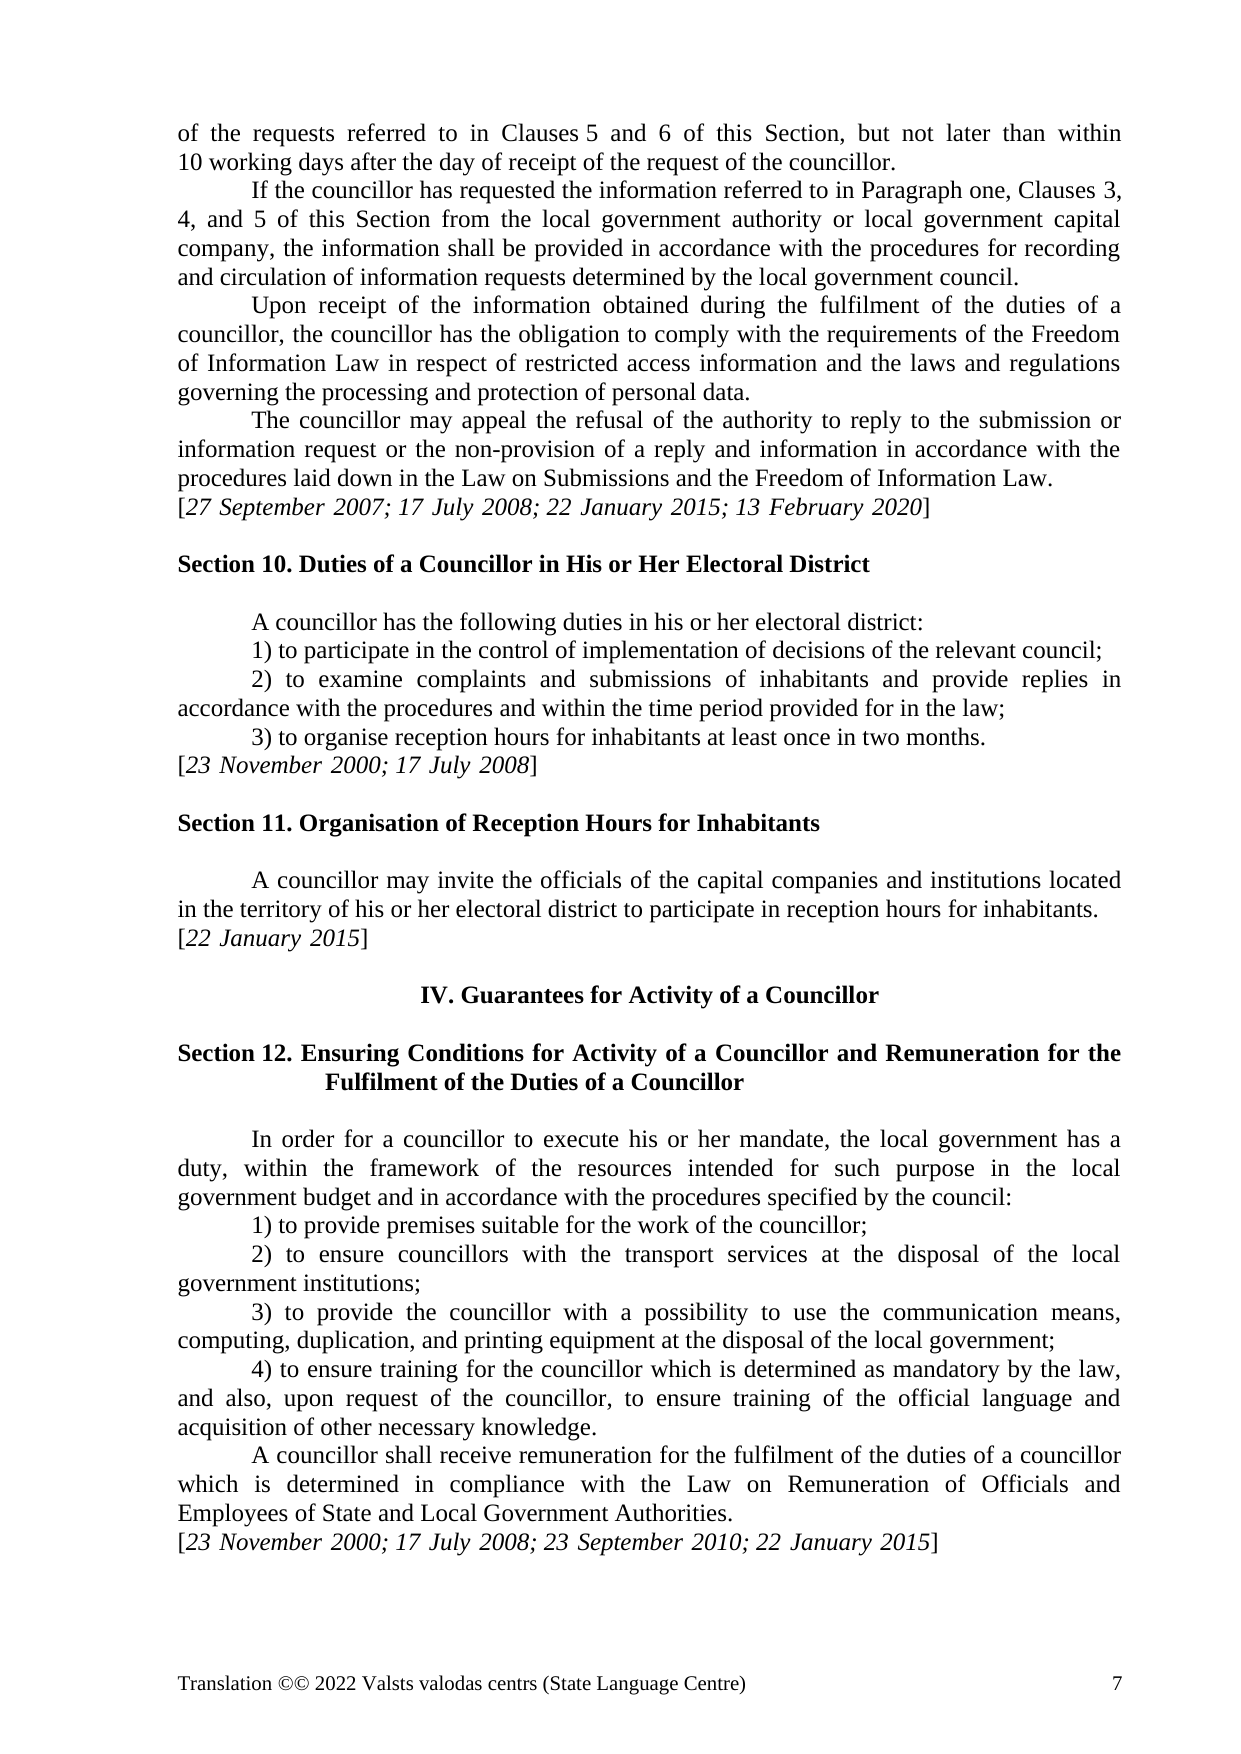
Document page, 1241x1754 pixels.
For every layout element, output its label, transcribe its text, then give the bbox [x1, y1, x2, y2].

text Section 12. Ensuring Conditions for Activity of a Councillor and Remuneration for the Fulfilment of the Duties of a Councillor [177, 1038, 1122, 1096]
text Section 10. Duties of a Councillor in His or Her Electoral District [177, 549, 1122, 578]
text 2) to ensure councillors with the transport services at the disposal of the local government institutions; [177, 1239, 1122, 1297]
text Section 11. Organisation of Reception Hours for Inhabitants [177, 808, 1122, 837]
text [27 September 2007; 17 July 2008; 22 January 2015; 13 February 2020] [177, 492, 1122, 521]
text 1) to provide premises suitable for the work of the councillor; [177, 1211, 1122, 1239]
text In order for a councillor to execute his or her mandate, the local government has a duty, within the framework of the resources intended for such purpose in the local government budget and in accordance with the procedures specified by the council: [177, 1124, 1122, 1211]
text Upon receipt of the information obtained during the fulfilment of the duties of a councillor, the councillor has the obligation to comply with the requirements of the Freedom of Information Law in respect of restricted access information and the laws and regulations governing the processing and protection of personal data. [177, 291, 1122, 406]
text [22 January 2015] [177, 923, 1122, 952]
text If the councillor has requested the information referred to in Paragraph one, Clauses 3, 4, and 5 of this Section from the local government authority or local government capital company, the information shall be provided in accordance with the procedures for recording and circulation of information requests determined by the local government council. [177, 176, 1122, 291]
text 3) to provide the councillor with a possibility to use the communication means, computing, duplication, and printing equipment at the disposal of the local government; [177, 1297, 1122, 1354]
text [177, 118, 1122, 176]
text 4) to ensure training for the councillor which is determined as mandatory by the law, and also, upon request of the councillor, to ensure training of the official language and acquisition of other necessary knowledge. [177, 1354, 1122, 1441]
text The councillor may appeal the refusal of the authority to reply to the submission or information request or the non-provision of a reply and information in accordance with the procedures laid down in the Law on Submissions and the Freedom of Information Law. [177, 406, 1122, 492]
text [23 November 2000; 17 July 2008; 23 September 2010; 22 January 2015] [177, 1527, 1122, 1556]
text [23 November 2000; 17 July 2008] [177, 751, 1122, 779]
text IV. Guarantees for Activity of a Councillor [177, 981, 1122, 1009]
text A councillor shall receive remuneration for the fulfilment of the duties of a councillor which is determined in compliance with the Law on Remuneration of Officials and Employees of State and Local Government Authorities. [177, 1441, 1122, 1527]
text 3) to organise reception hours for inhabitants at least once in two months. [177, 722, 1122, 751]
text A councillor may invite the officials of the capital companies and institutions located in the territory of his or her electoral district to participate in reception hours for inhabitants. [177, 866, 1122, 923]
text 1) to participate in the control of implementation of decisions of the relevant council; [177, 636, 1122, 664]
text A councillor has the following duties in his or her electoral district: [177, 607, 1122, 636]
text 2) to examine complaints and submissions of inhabitants and provide replies in accordance with the procedures and within the time period provided for in the law; [177, 664, 1122, 722]
